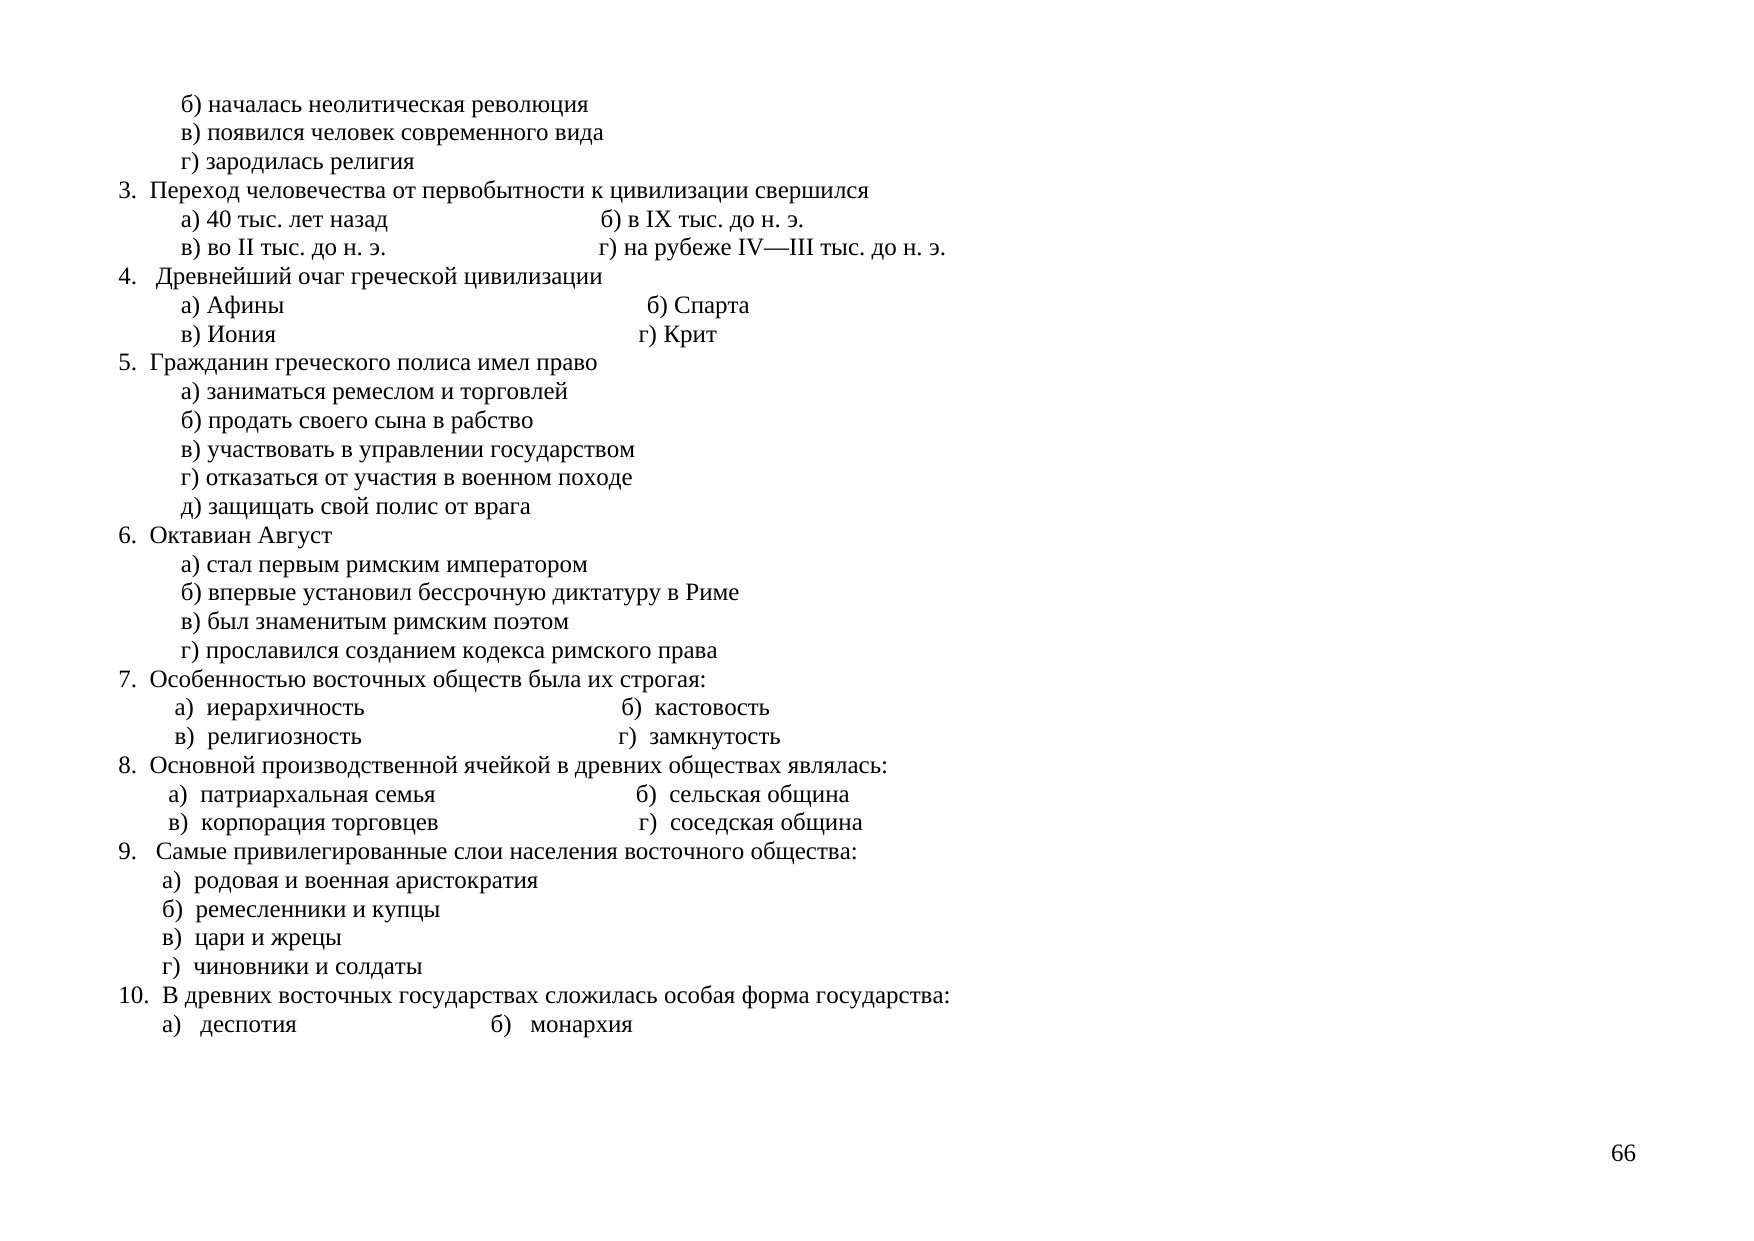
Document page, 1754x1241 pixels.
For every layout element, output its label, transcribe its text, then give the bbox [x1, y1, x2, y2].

text в) религиозность г) замкнутость [118, 721, 1636, 750]
text 10. В древних восточных государствах сложилась особая форма государства: [118, 980, 1636, 1009]
text 8. Основной производственной ячейкой в древних обществах являлась: [118, 750, 1636, 779]
text а) иерархичность б) кастовость [118, 692, 1636, 721]
text а) родовая и военная аристократия [118, 865, 1636, 894]
text 4. Древнейший очаг греческой цивилизации а) Афины б) Спарта в) Иония г) Крит 5. Гражданин греческого полиса имел право а) заниматься ремеслом и торговлей б) продать своего сына в рабство в) участвовать в управлении государством г) отказаться от участия в военном походе д) защищать свой полис от врага 6. Октавиан Август а) стал первым римским императором б) впервые установил бессрочную диктатуру в Риме в) был знаменитым римским поэтом г) прославился созданием кодекса римского права [118, 261, 1636, 664]
text б) ремесленники и купцы [118, 894, 1636, 922]
text г) чиновники и солдаты [118, 951, 1636, 980]
text 9. Самые привилегированные слои населения восточного общества: [118, 836, 1636, 865]
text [118, 89, 1636, 175]
text в) цари и жрецы [118, 922, 1636, 951]
text 7. Особенностью восточных обществ была их строгая: [118, 664, 1636, 692]
text в) корпорация торговцев г) соседская община [118, 807, 1636, 836]
text а) деспотия б) монархия [118, 1009, 1636, 1037]
text 3. Переход человечества от первобытности к цивилизации свершился а) 40 тыс. лет назад б) в IX тыс. до н. э. в) во II тыс. до н. э. г) на рубеже IV—III тыс. до н. э. [118, 175, 1636, 261]
text а) патриархальная семья б) сельская община [118, 779, 1636, 807]
